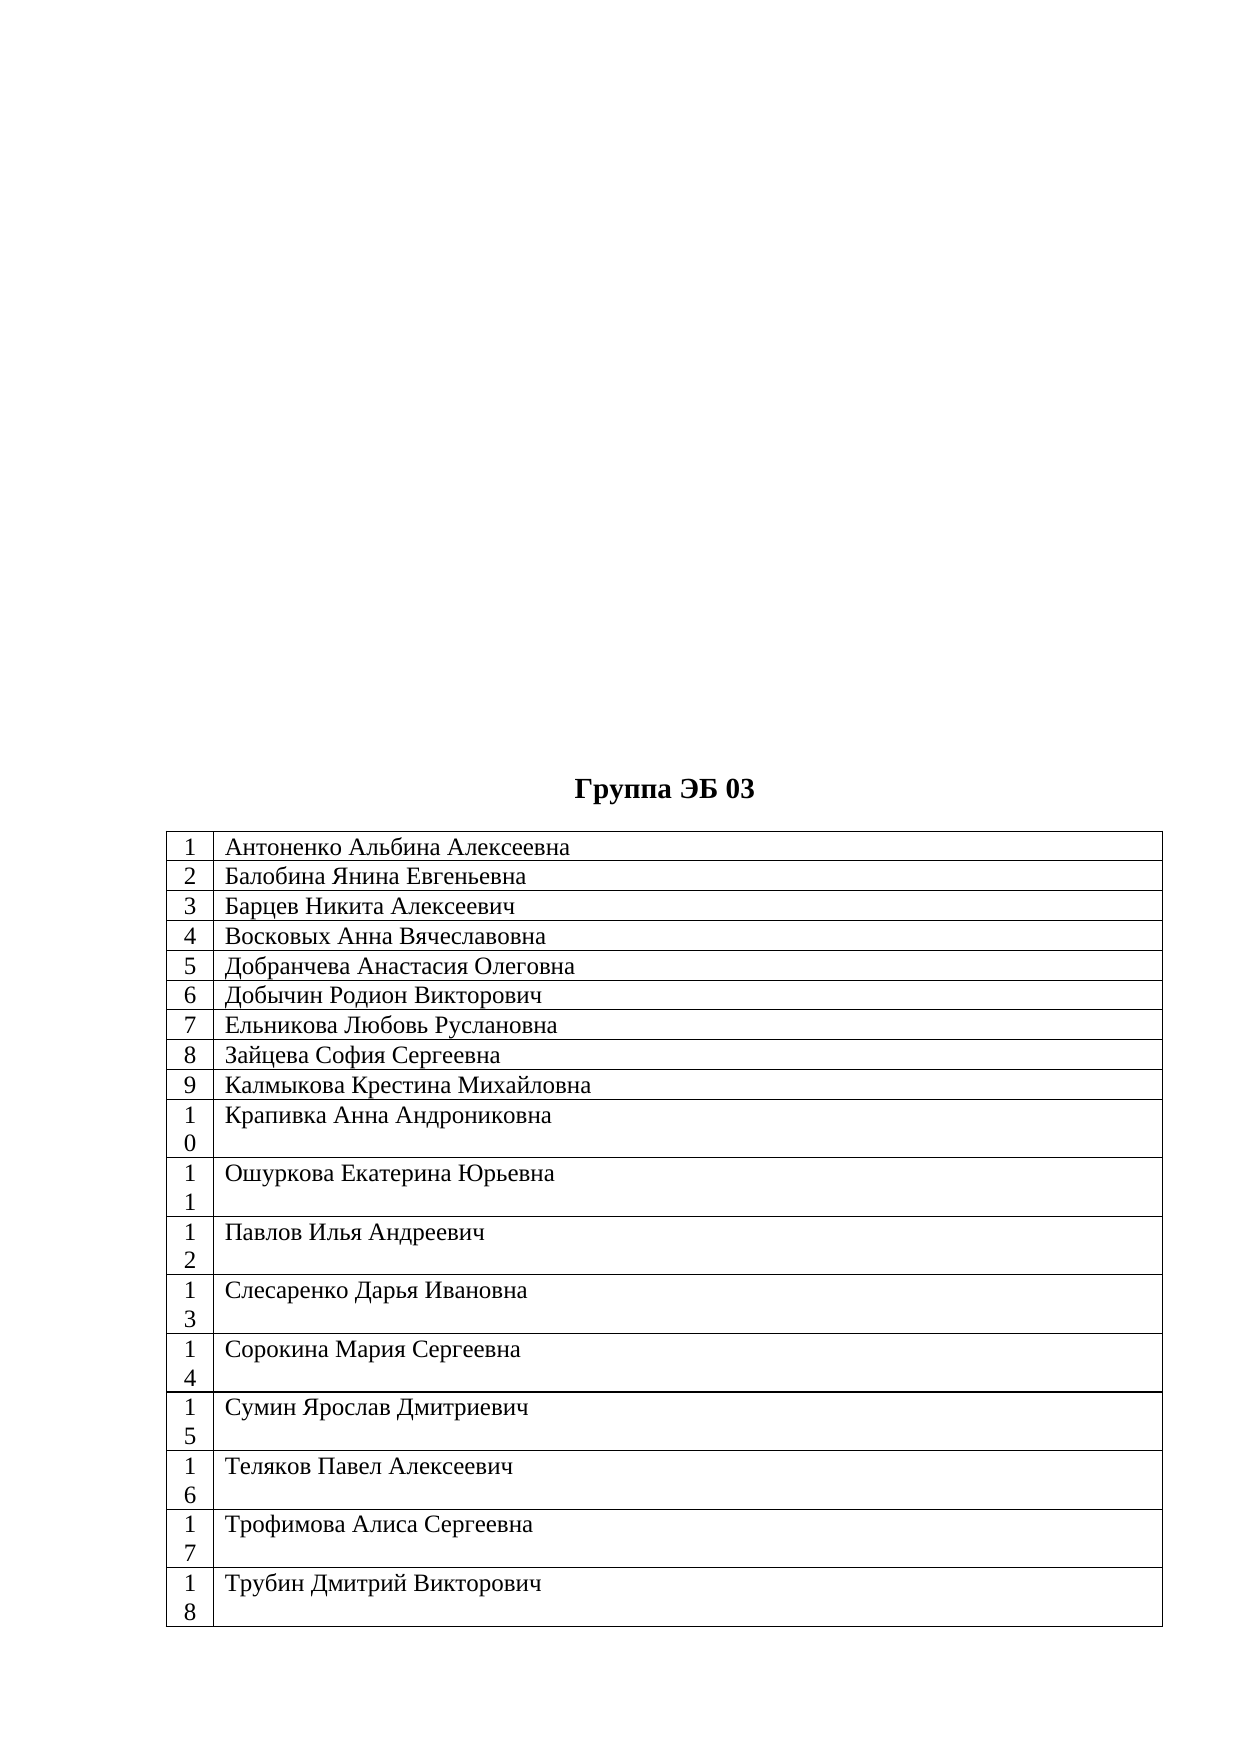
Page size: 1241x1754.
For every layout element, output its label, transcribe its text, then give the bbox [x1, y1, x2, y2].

table_cell 9 [167, 1070, 213, 1099]
table_cell Восковых Анна Вячеславовна [214, 921, 1162, 950]
table_cell Калмыкова Крестина Михайловна [214, 1070, 1162, 1099]
table_cell Добранчева Анастасия Олеговна [214, 951, 1162, 979]
table_cell 6 [167, 981, 213, 1009]
table_cell 18 [167, 1568, 213, 1626]
table_cell 15 [167, 1393, 213, 1450]
table_cell 5 [167, 951, 213, 979]
table_cell 7 [167, 1010, 213, 1039]
table_cell Добычин Родион Викторович [214, 981, 1162, 1009]
table_cell Сорокина Мария Сергеевна [214, 1334, 1162, 1391]
table_cell Балобина Янина Евгеньевна [214, 861, 1162, 890]
table_cell Крапивка Анна Андрониковна [214, 1100, 1162, 1157]
table_cell 3 [167, 891, 213, 920]
table_cell Барцев Никита Алексеевич [214, 891, 1162, 920]
text Группа ЭБ 03 [177, 771, 1152, 805]
table_cell Слесаренко Дарья Ивановна [214, 1275, 1162, 1333]
table_cell 13 [167, 1275, 213, 1333]
table_header Антоненко Альбина Алексеевна [214, 832, 1162, 860]
table_cell 8 [167, 1040, 213, 1069]
table_cell 14 [167, 1334, 213, 1391]
table_cell 11 [167, 1158, 213, 1216]
table_cell 16 [167, 1451, 213, 1508]
table_cell Ошуркова Екатерина Юрьевна [214, 1158, 1162, 1216]
table_cell Теляков Павел Алексеевич [214, 1451, 1162, 1508]
table_cell 2 [167, 861, 213, 890]
table_cell 17 [167, 1510, 213, 1567]
table_cell Ельникова Любовь Руслановна [214, 1010, 1162, 1039]
table_cell Трофимова Алиса Сергеевна [214, 1510, 1162, 1567]
table_cell Трубин Дмитрий Викторович [214, 1568, 1162, 1626]
table_cell Сумин Ярослав Дмитриевич [214, 1393, 1162, 1450]
table_cell 4 [167, 921, 213, 950]
table_cell 10 [167, 1100, 213, 1157]
table_cell Павлов Илья Андреевич [214, 1217, 1162, 1274]
table_cell Зайцева София Сергеевна [214, 1040, 1162, 1069]
table_header 1 [167, 832, 213, 860]
table_cell 12 [167, 1217, 213, 1274]
